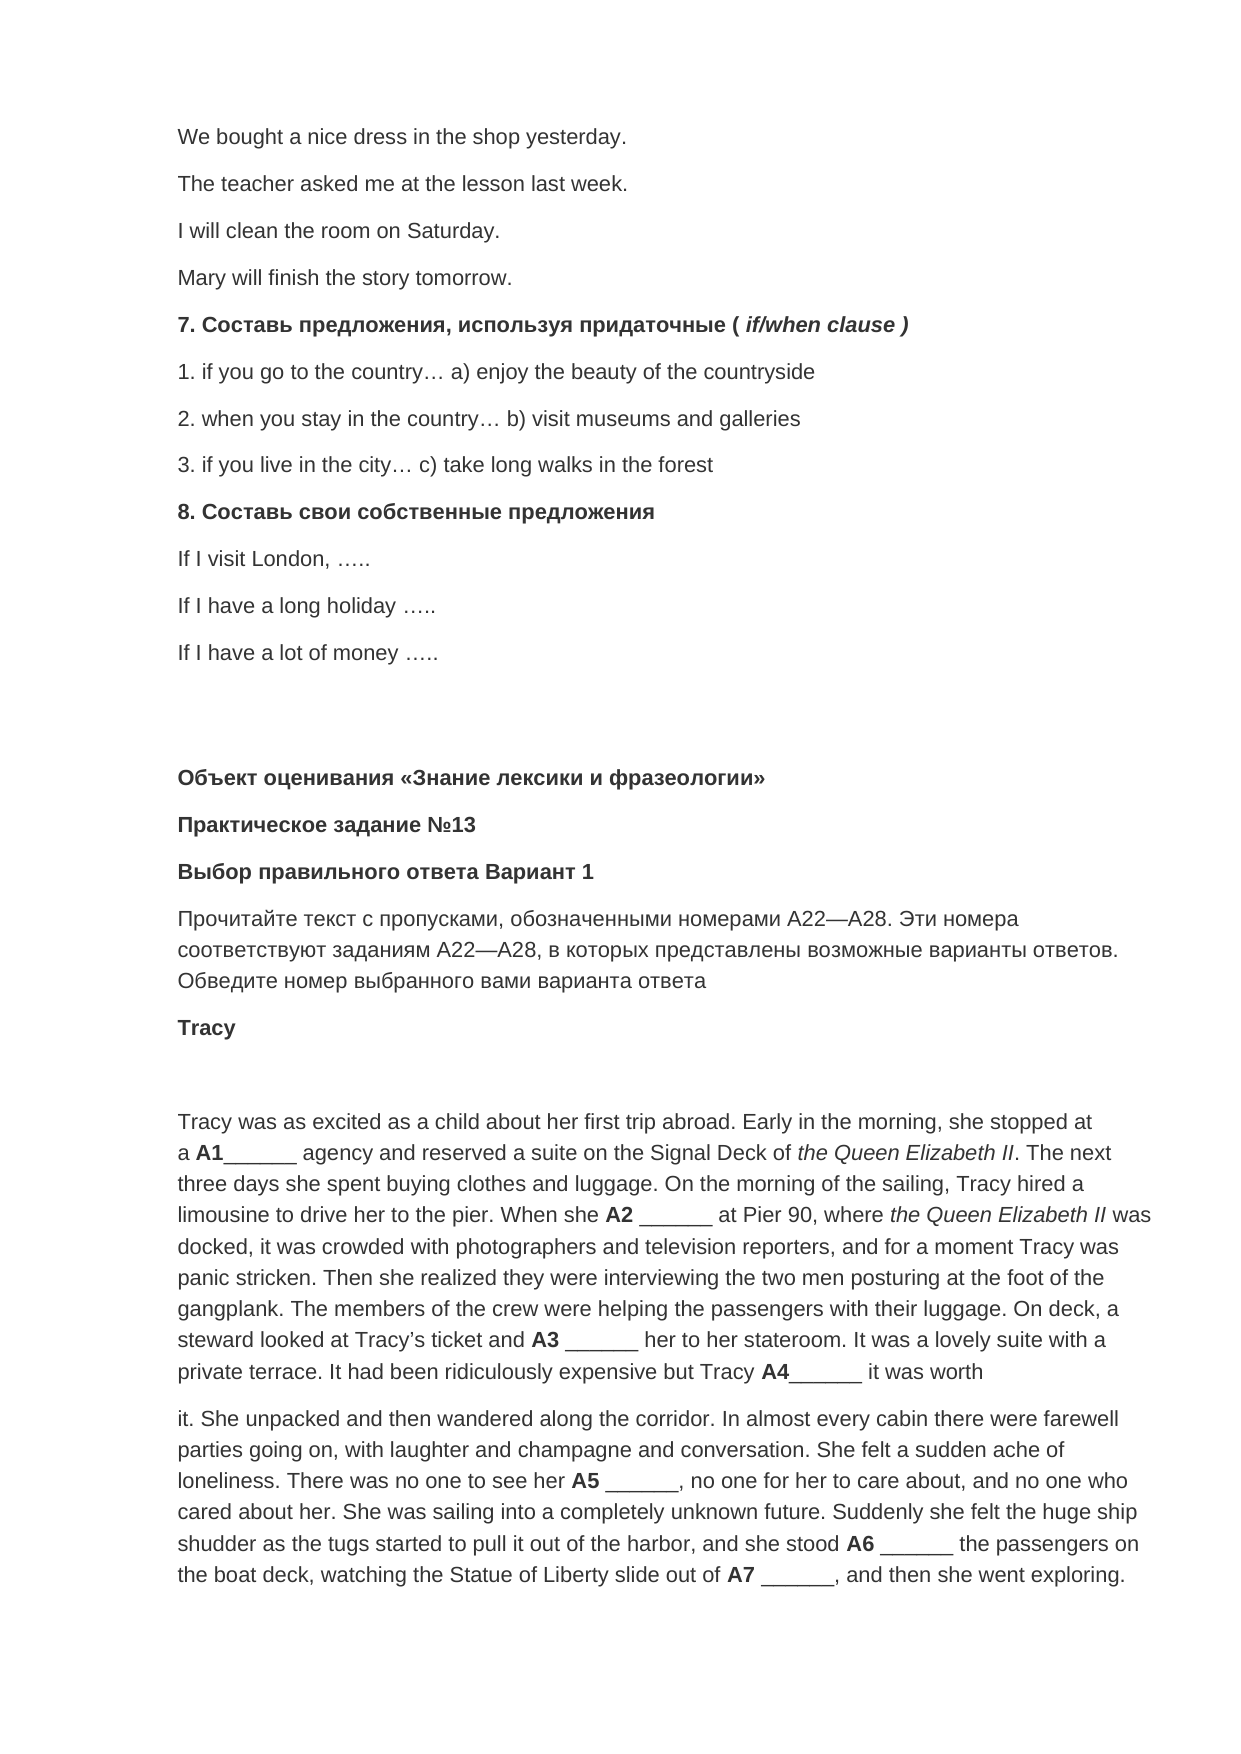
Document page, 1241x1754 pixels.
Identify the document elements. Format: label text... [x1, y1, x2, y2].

text We bought a nice dress in the shop yesterday. [177, 118, 1152, 149]
text Практическое задание №13 [177, 806, 1152, 837]
text I will clean the room on Saturday. [177, 212, 1152, 243]
text 7. Составь предложения, используя придаточные ( if/when сlause ) [177, 306, 1152, 337]
text 3. if you live in the city… c) take long walks in the forest [177, 446, 1152, 477]
text Выбор правильного ответа Вариант 1 [177, 852, 1152, 884]
text If I visit London, ….. [177, 540, 1152, 571]
text 1. if you go to the country… a) enjoy the beauty of the countryside [177, 352, 1152, 384]
text Mary will finish the story tomorrow. [177, 259, 1152, 290]
text Прочитайте текст с пропусками, обозначенными номерами А22—А28. Эти номера соответствуют заданиям А22—А28, в которых представлены возможные варианты ответов. Обведите номер выбранного вами варианта ответа [177, 899, 1152, 993]
text 2. when you stay in the country… b) visit museums and galleries [177, 399, 1152, 431]
text it. She unpacked and then wandered along the corridor. In almost every cabin there were farewell parties going on, with laughter and champagne and conversation. She felt a sudden ache of loneliness. There was no one to see her A5 ______, no one for her to care about, and no one who cared about her. She was sailing into a completely unknown future. Suddenly she felt the huge ship shudder as the tugs started to pull it out of the harbor, and she stood A6 ______ the passengers on the boat deck, watching the Statue of Liberty slide out of A7 ______, and then she went exploring. [177, 1399, 1152, 1587]
text The teacher asked me at the lesson last week. [177, 165, 1152, 196]
text If I have a lot of money ….. [177, 634, 1152, 665]
text Объект оценивания «Знание лексики и фразеологии» [177, 759, 1152, 790]
text Tracy was as excited as a child about her first trip abroad. Early in the morning, she stopped at a A1______ agency and reserved a suite on the Signal Deck of the Queen Elizabeth II. The next three days she spent buying clothes and luggage. On the morning of the sailing, Tracy hired a limousine to drive her to the pier. When she A2 ______ at Pier 90, where the Queen Elizabeth II was docked, it was crowded with photographers and television reporters, and for a moment Tracy was panic stricken. Then she realized they were interviewing the two men posturing at the foot of the gangplank. The members of the crew were helping the passengers with their luggage. On deck, a steward looked at Tracy’s ticket and A3 ______ her to her stateroom. It was a lovely suite with a private terrace. It had been ridiculously expensive but Tracy A4______ it was worth [177, 1102, 1152, 1384]
text Tracy [177, 1009, 1152, 1040]
text If I have a long holiday ….. [177, 587, 1152, 618]
text 8. Составь свои собственные предложения [177, 493, 1152, 524]
